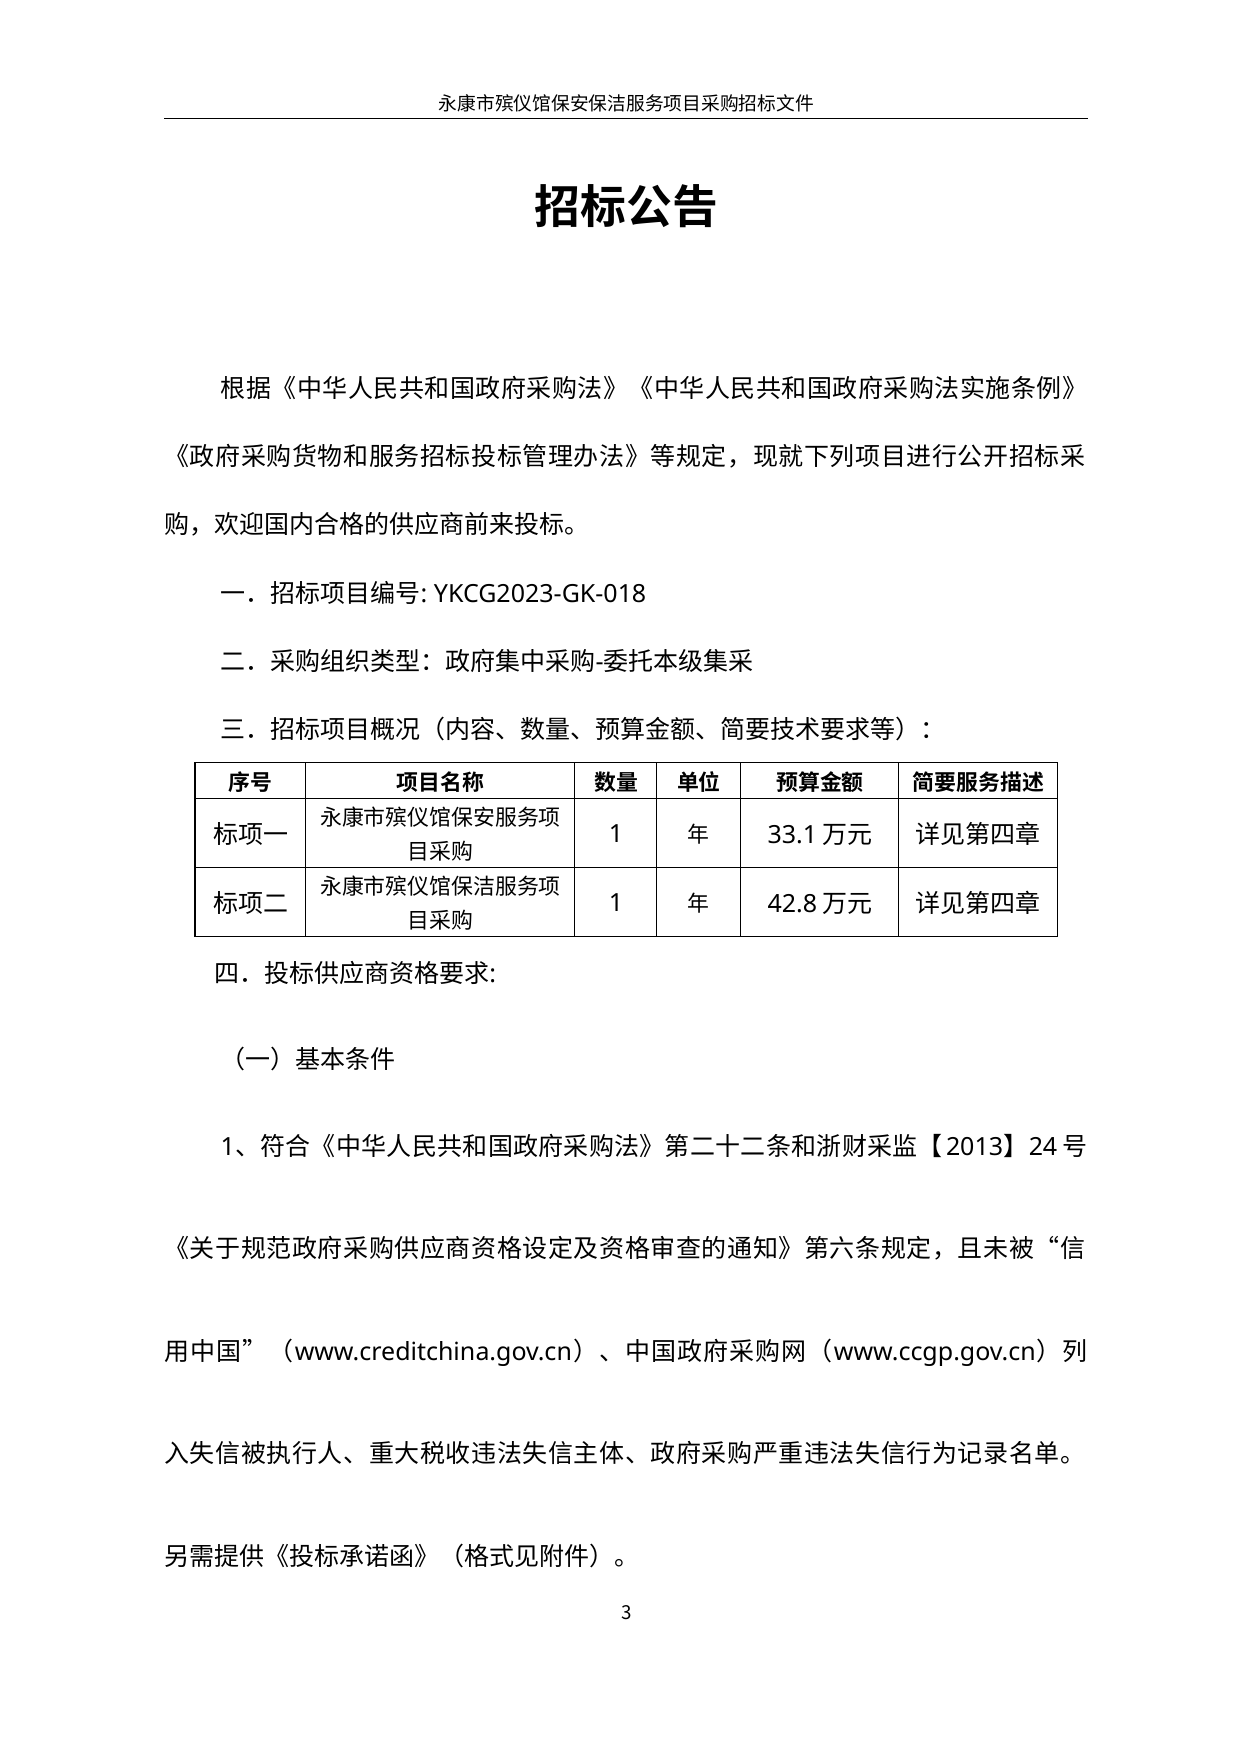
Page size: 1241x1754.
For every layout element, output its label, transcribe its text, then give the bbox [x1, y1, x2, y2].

table_cell 详见第四章 [899, 868, 1057, 936]
table_cell 详见第四章 [899, 799, 1057, 867]
table_cell 33.1万元 [741, 799, 898, 867]
text 四．投标供应商资格要求: [164, 937, 1088, 1006]
table_header 项目名称 [306, 763, 574, 797]
text 招标公告 [164, 169, 1088, 237]
table_cell 标项一 [196, 799, 305, 867]
table_cell 42.8万元 [741, 868, 898, 936]
table_header 数量 [575, 763, 656, 797]
table_header 单位 [657, 763, 740, 797]
table_header 简要服务描述 [899, 763, 1057, 797]
text 二．采购组织类型：政府集中采购-委托本级集采 [164, 626, 1088, 694]
table_cell 永康市殡仪馆保洁服务项目采购 [306, 868, 574, 936]
table_cell 标项二 [196, 868, 305, 936]
table_header 序号 [196, 763, 305, 797]
text 根据《中华人民共和国政府采购法》《中华人民共和国政府采购法实施条例》《政府采购货物和服务招标投标管理办法》等规定，现就下列项目进行公开招标采购，欢迎国内合格的供应商前来投标。 [164, 352, 1088, 557]
table_cell 年 [657, 868, 740, 936]
text 1、符合《中华人民共和国政府采购法》第二十二条和浙财采监【2013】24号《关于规范政府采购供应商资格设定及资格审查的通知》第六条规定，且未被“信用中国”（www.creditchina.gov.cn）、中国政府采购网（www.ccgp.gov.cn）列入失信被执行人、重大税收违法失信主体、政府采购严重违法失信行为记录名单。另需提供《投标承诺函》（格式见附件）。 [164, 1110, 1088, 1588]
table_header 预算金额 [741, 763, 898, 797]
text 一．招标项目编号: YKCG2023-GK-018 [164, 557, 1088, 626]
text 三．招标项目概况（内容、数量、预算金额、简要技术要求等）： [164, 694, 1088, 762]
table_cell 年 [657, 799, 740, 867]
table_cell 永康市殡仪馆保安服务项目采购 [306, 799, 574, 867]
table_cell 1 [575, 799, 656, 867]
table_cell 1 [575, 868, 656, 936]
text （一）基本条件 [164, 1024, 1088, 1092]
